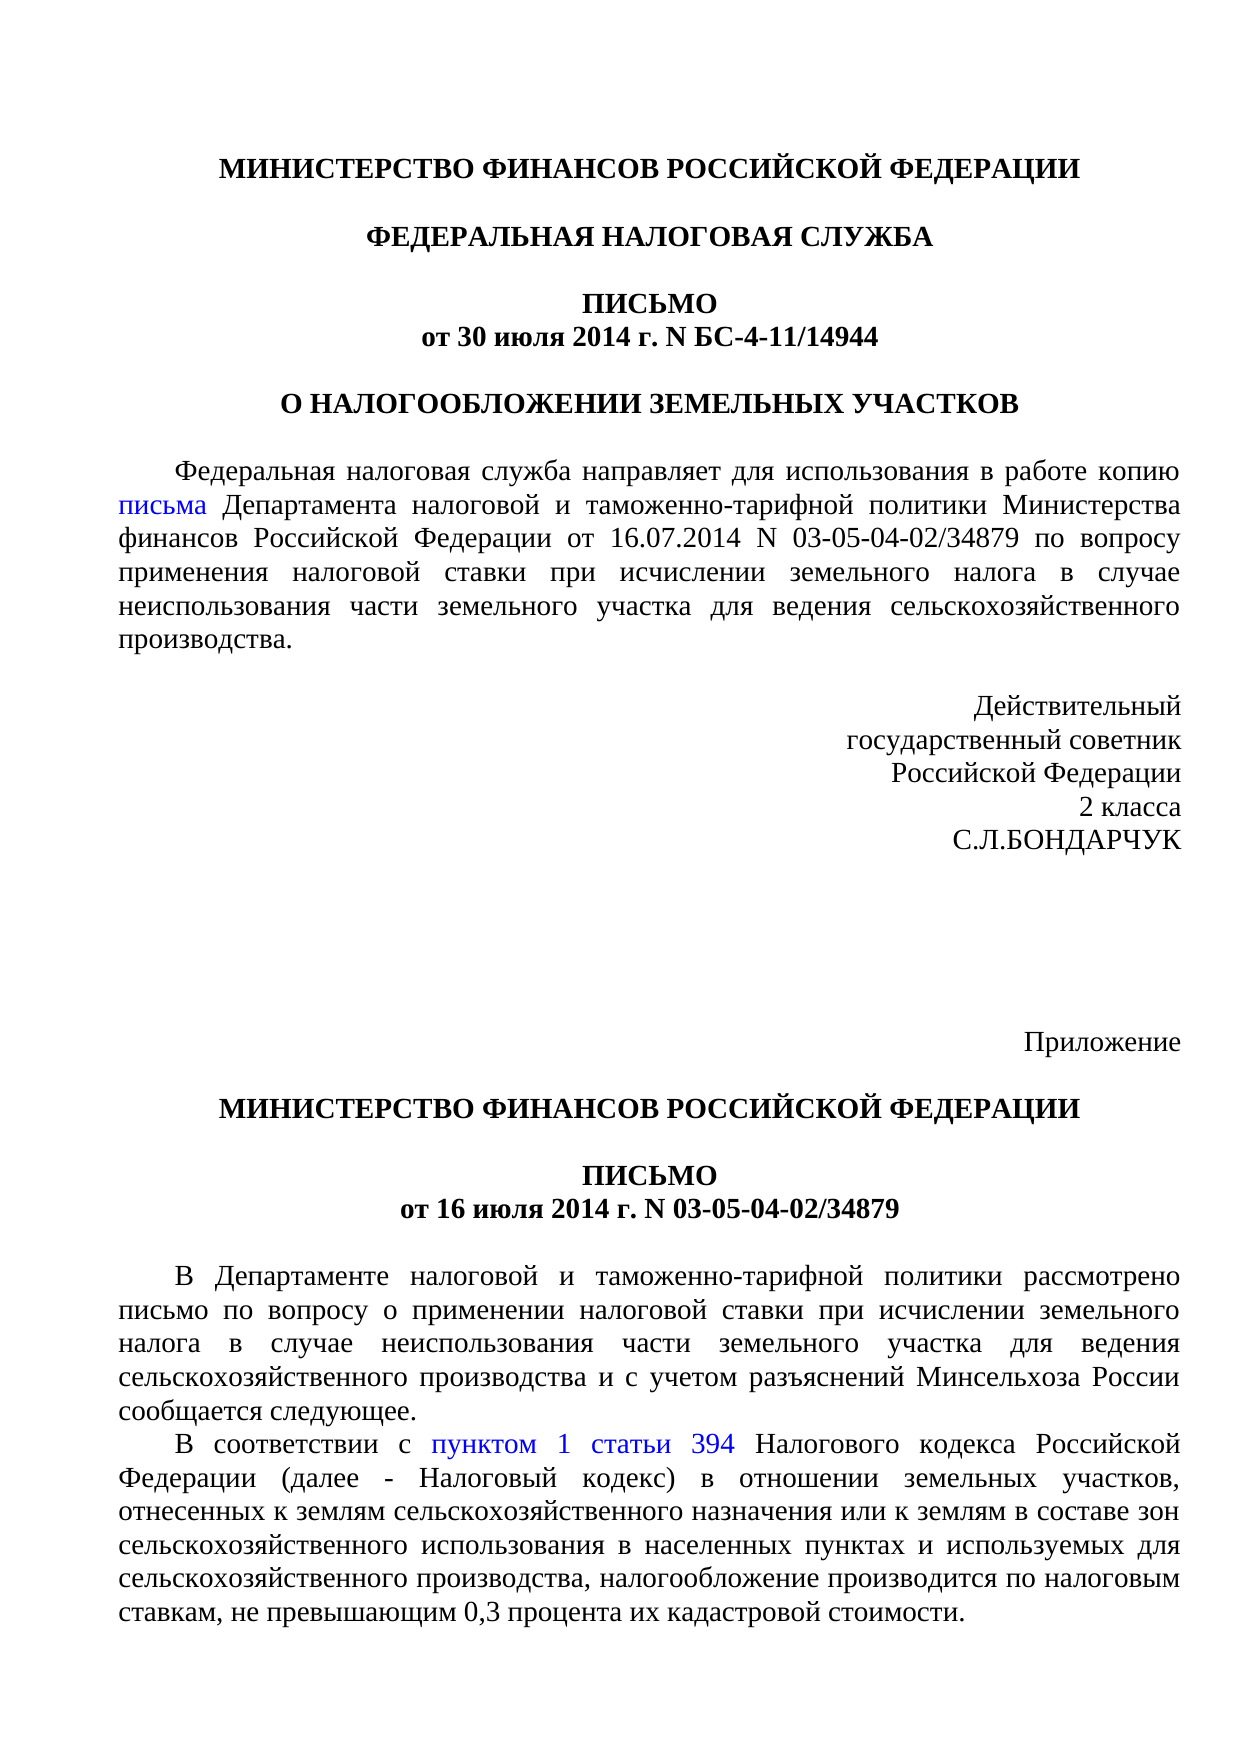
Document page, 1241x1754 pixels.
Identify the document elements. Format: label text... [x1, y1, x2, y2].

text Действительный [118, 688, 1181, 722]
text В соответствии с пунктом 1 статьи 394 Налогового кодекса Российской Федерации (далее - Налоговый кодекс) в отношении земельных участков, отнесенных к землям сельскохозяйственного назначения или к землям в составе зон сельскохозяйственного использования в населенных пунктах и используемых для сельскохозяйственного производства, налогообложение производится по налоговым ставкам, не превышающим 0,3 процента их кадастровой стоимости. [118, 1426, 1181, 1627]
title О НАЛОГООБЛОЖЕНИИ ЗЕМЕЛЬНЫХ УЧАСТКОВ [118, 386, 1181, 420]
title от 30 июля 2014 г. N БС-4-11/14944 [118, 319, 1181, 353]
text 2 класса [118, 789, 1181, 822]
text Федеральная налоговая служба направляет для использования в работе копию письма Департамента налоговой и таможенно-тарифной политики Министерства финансов Российской Федерации от 16.07.2014 N 03-05-04-02/34879 по вопросу применения налоговой ставки при исчислении земельного налога в случае неиспользования части земельного участка для ведения сельскохозяйственного производства. [118, 453, 1181, 655]
title от 16 июля 2014 г. N 03-05-04-02/34879 [118, 1191, 1181, 1225]
text государственный советник [118, 722, 1181, 755]
title ФЕДЕРАЛЬНАЯ НАЛОГОВАЯ СЛУЖБА [118, 219, 1181, 252]
title МИНИСТЕРСТВО ФИНАНСОВ РОССИЙСКОЙ ФЕДЕРАЦИИ [118, 152, 1181, 185]
text С.Л.БОНДАРЧУК [118, 822, 1181, 856]
text Российской Федерации [118, 755, 1181, 789]
title ПИСЬМО [118, 286, 1181, 319]
title МИНИСТЕРСТВО ФИНАНСОВ РОССИЙСКОЙ ФЕДЕРАЦИИ [118, 1091, 1181, 1124]
text Приложение [118, 1024, 1181, 1057]
text В Департаменте налоговой и таможенно-тарифной политики рассмотрено письмо по вопросу о применении налоговой ставки при исчислении земельного налога в случае неиспользования части земельного участка для ведения сельскохозяйственного производства и с учетом разъяснений Минсельхоза России сообщается следующее. [118, 1258, 1181, 1426]
title ПИСЬМО [118, 1158, 1181, 1191]
